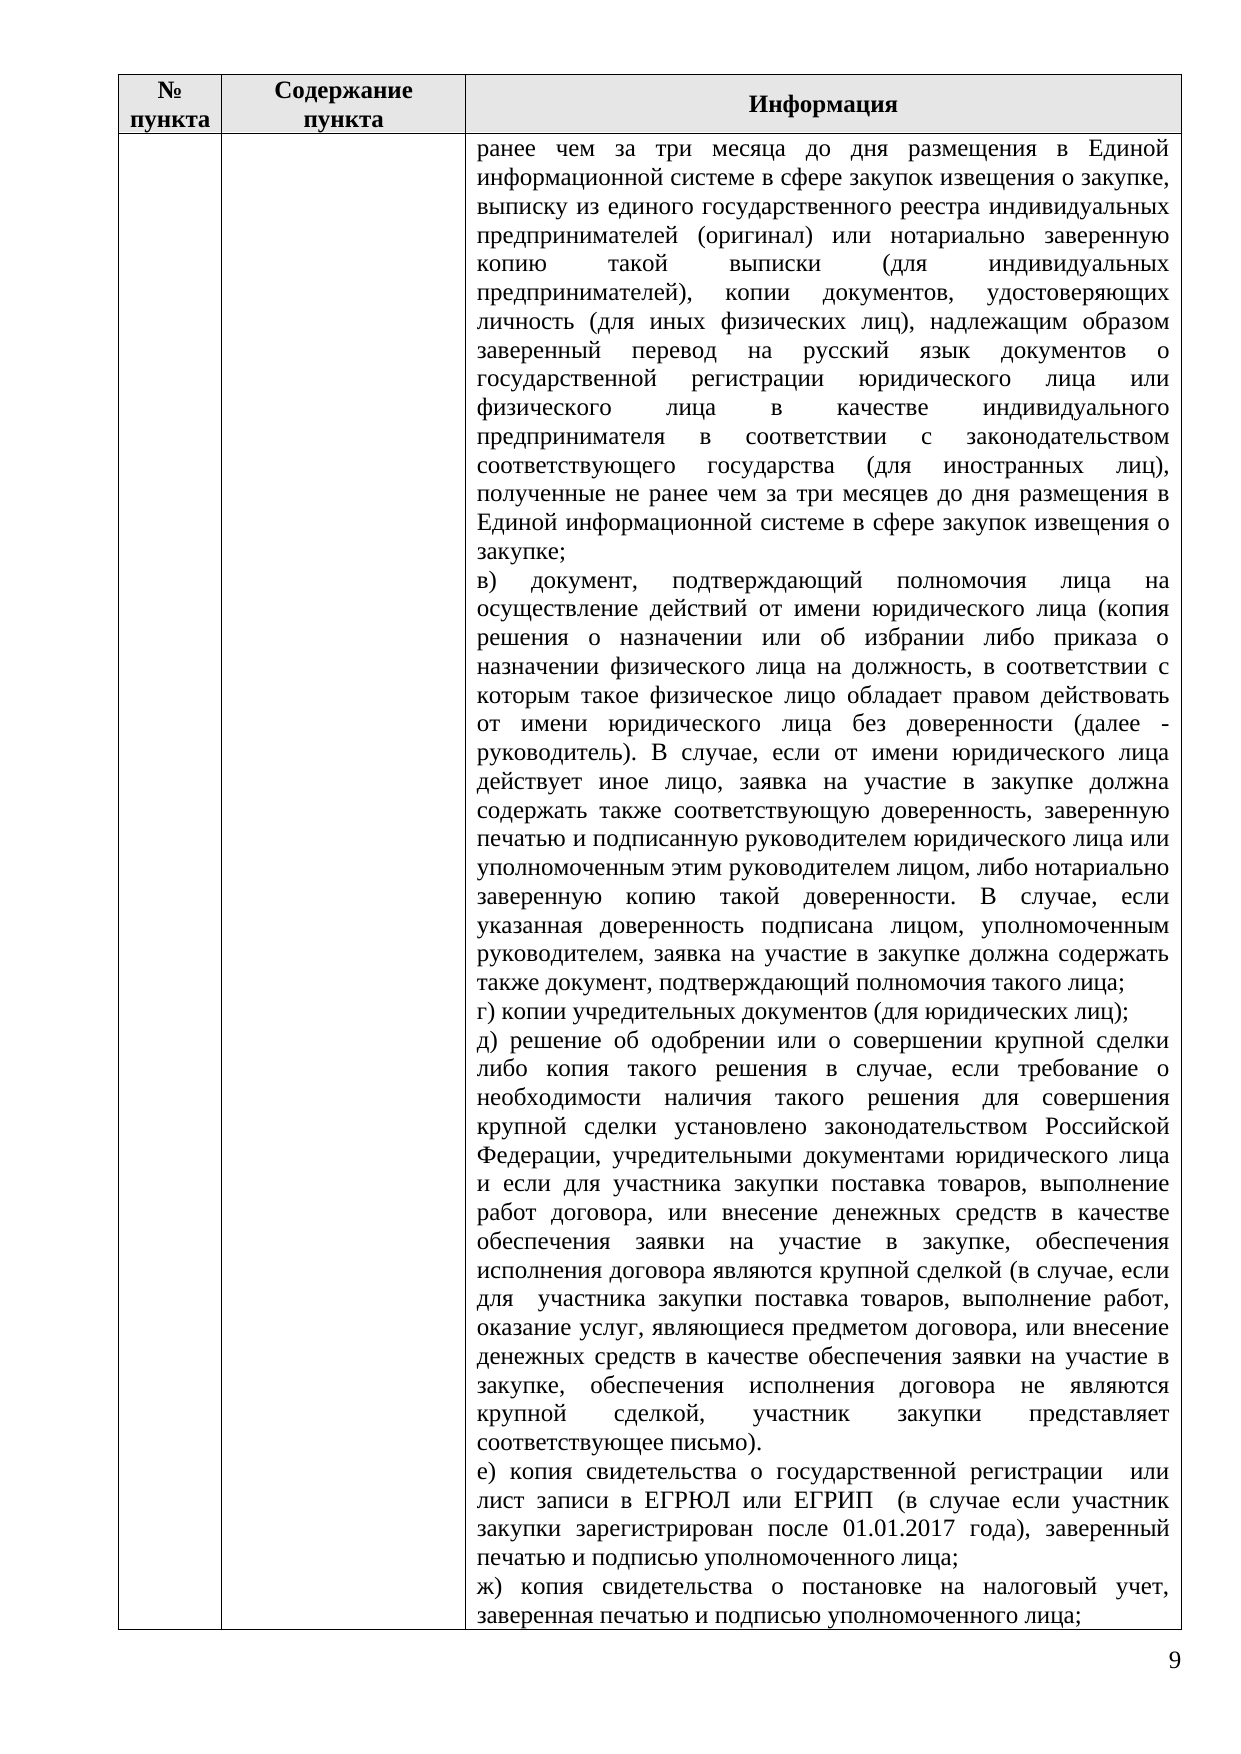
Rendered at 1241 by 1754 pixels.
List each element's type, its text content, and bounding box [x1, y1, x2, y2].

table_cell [466, 134, 1181, 1628]
table_header № пункта [119, 75, 221, 132]
table_cell [119, 134, 221, 1628]
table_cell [222, 134, 465, 1628]
table_header Информация [466, 75, 1181, 132]
table_header Содержание пункта [222, 75, 465, 132]
